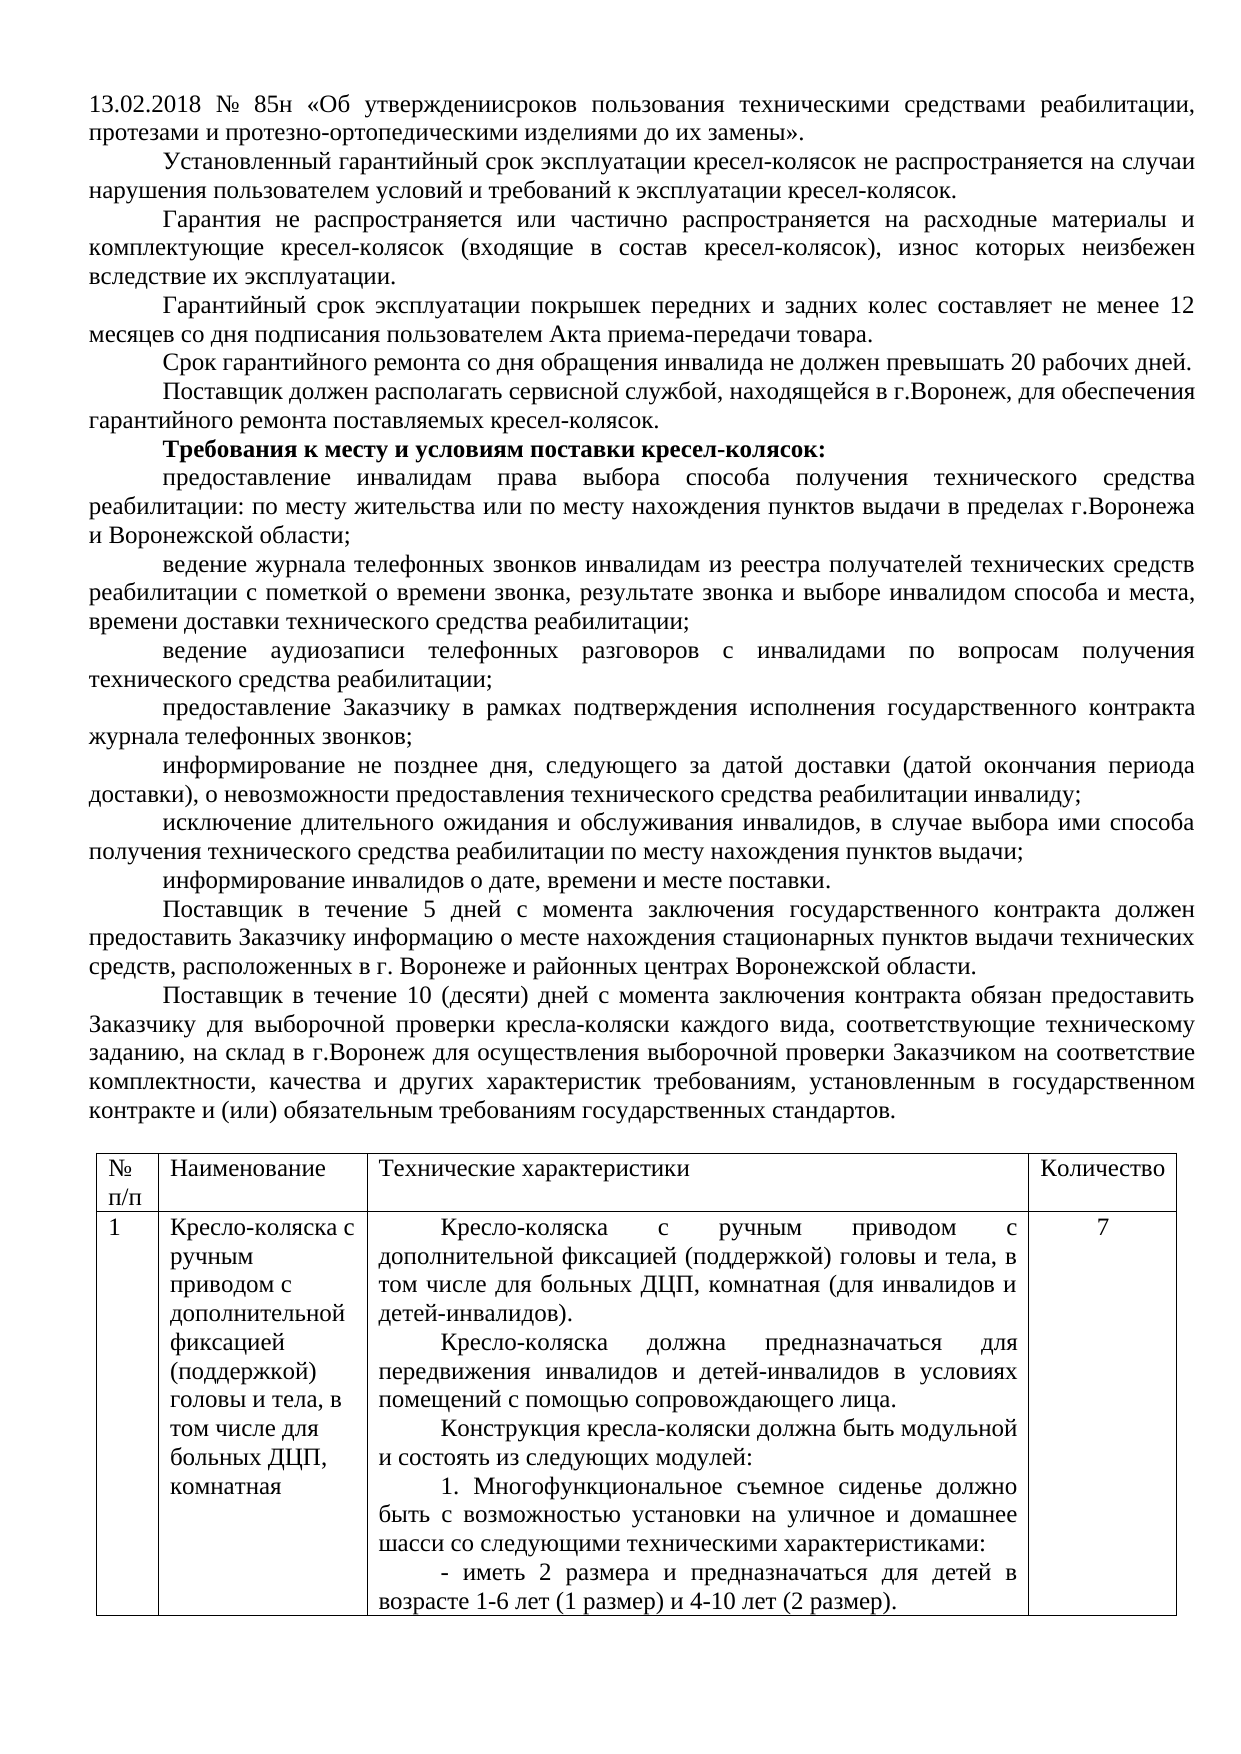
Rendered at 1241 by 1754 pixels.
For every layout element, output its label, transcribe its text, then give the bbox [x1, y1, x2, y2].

text информирование инвалидов о дате, времени и месте поставки. [89, 865, 1196, 894]
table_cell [159, 1212, 367, 1614]
text Поставщик в течение 5 дней с момента заключения государственного контракта должен предоставить Заказчику информацию о месте нахождения стационарных пунктов выдачи технических средств, расположенных в г. Воронеже и районных центрах Воронежской области. [89, 894, 1196, 980]
text Срок гарантийного ремонта со дня обращения инвалида не должен превышать 20 рабочих дней. [89, 347, 1196, 376]
table_header № п/п [97, 1154, 158, 1211]
text Требования к месту и условиям поставки кресел-колясок: [89, 434, 1196, 462]
text Установленный гарантийный срок эксплуатации кресел-колясок не распространяется на случаи нарушения пользователем условий и требований к эксплуатации кресел-колясок. [89, 146, 1196, 204]
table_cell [368, 1212, 1028, 1614]
table_header Технические характеристики [368, 1154, 1028, 1211]
text ведение журнала телефонных звонков инвалидам из реестра получателей технических средств реабилитации с пометкой о времени звонка, результате звонка и выборе инвалидом способа и места, времени доставки технического средства реабилитации; [89, 549, 1196, 635]
text Поставщик должен располагать сервисной службой, находящейся в г.Воронеж, для обеспечения гарантийного ремонта поставляемых кресел-колясок. [89, 376, 1196, 434]
table_cell 1 [97, 1212, 158, 1614]
table_header Наименование [159, 1154, 367, 1211]
text информирование не позднее дня, следующего за датой доставки (датой окончания периода доставки), о невозможности предоставления технического средства реабилитации инвалиду; [89, 750, 1196, 807]
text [89, 89, 1196, 146]
text исключение длительного ожидания и обслуживания инвалидов, в случае выбора ими способа получения технического средства реабилитации по месту нахождения пунктов выдачи; [89, 807, 1196, 865]
text Гарантийный срок эксплуатации покрышек передних и задних колес составляет не менее 12 месяцев со дня подписания пользователем Акта приема-передачи товара. [89, 290, 1196, 347]
text Поставщик в течение 10 (десяти) дней с момента заключения контракта обязан предоставить Заказчику для выборочной проверки кресла-коляски каждого вида, соответствующие техническому заданию, на склад в г.Воронеж для осуществления выборочной проверки Заказчиком на соответствие комплектности, качества и других характеристик требованиям, установленным в государственном контракте и (или) обязательным требованиям государственных стандартов. [89, 980, 1196, 1124]
table_header Количество [1029, 1154, 1176, 1211]
text предоставление Заказчику в рамках подтверждения исполнения государственного контракта журнала телефонных звонков; [89, 692, 1196, 750]
table_cell 7 [1029, 1212, 1176, 1614]
text Гарантия не распространяется или частично распространяется на расходные материалы и комплектующие кресел-колясок (входящие в состав кресел-колясок), износ которых неизбежен вследствие их эксплуатации. [89, 204, 1196, 290]
text предоставление инвалидам права выбора способа получения технического средства реабилитации: по месту жительства или по месту нахождения пунктов выдачи в пределах г.Воронежа и Воронежской области; [89, 462, 1196, 549]
text ведение аудиозаписи телефонных разговоров с инвалидами по вопросам получения технического средства реабилитации; [89, 635, 1196, 692]
